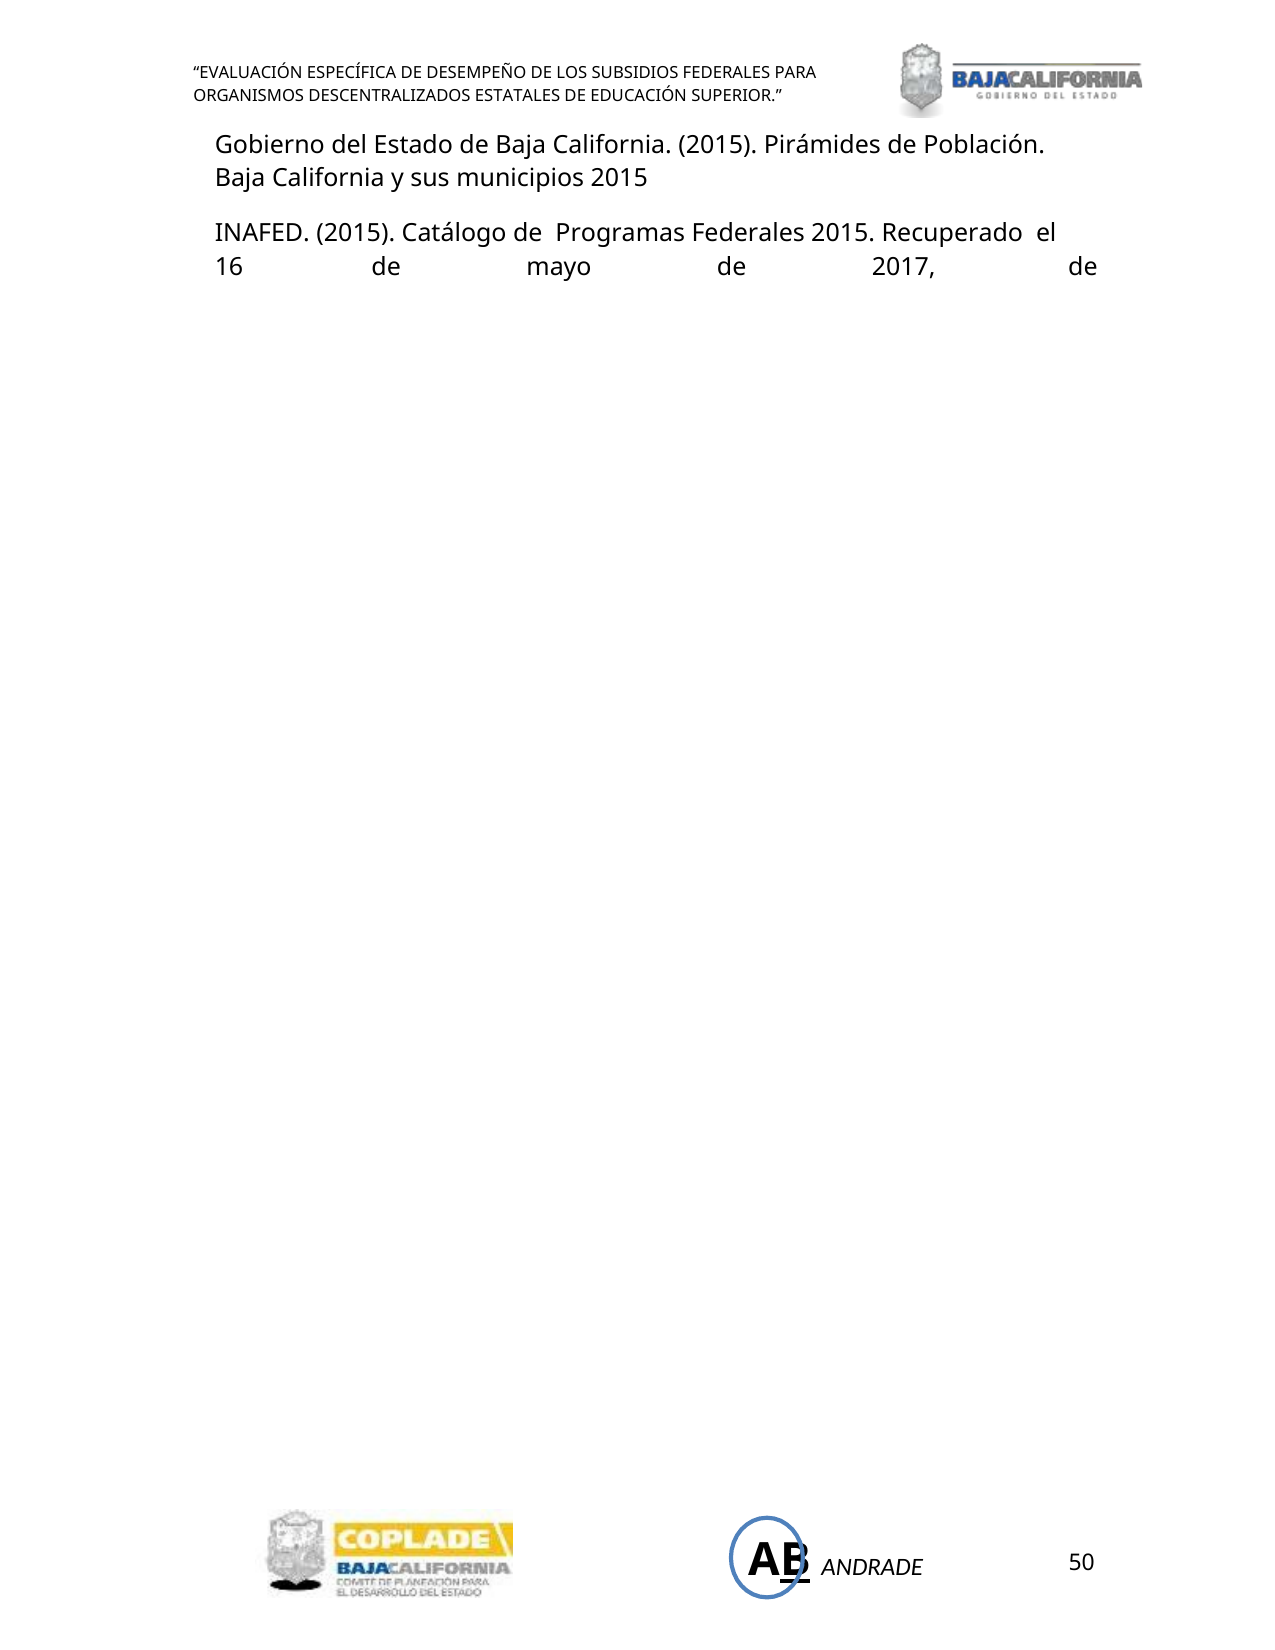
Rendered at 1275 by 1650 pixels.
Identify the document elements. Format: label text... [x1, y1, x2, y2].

picture [893, 43, 1143, 118]
picture [255, 1509, 1003, 1598]
text 16 de mayo de 2017, de [214, 249, 1125, 283]
text INAFED. (2015). Catálogo de Programas Federales 2015. Recuperado el [214, 215, 1125, 249]
text Gobierno del Estado de Baja California. (2015). Pirámides de Población. Baja California y sus municipios 2015 [214, 127, 1097, 194]
